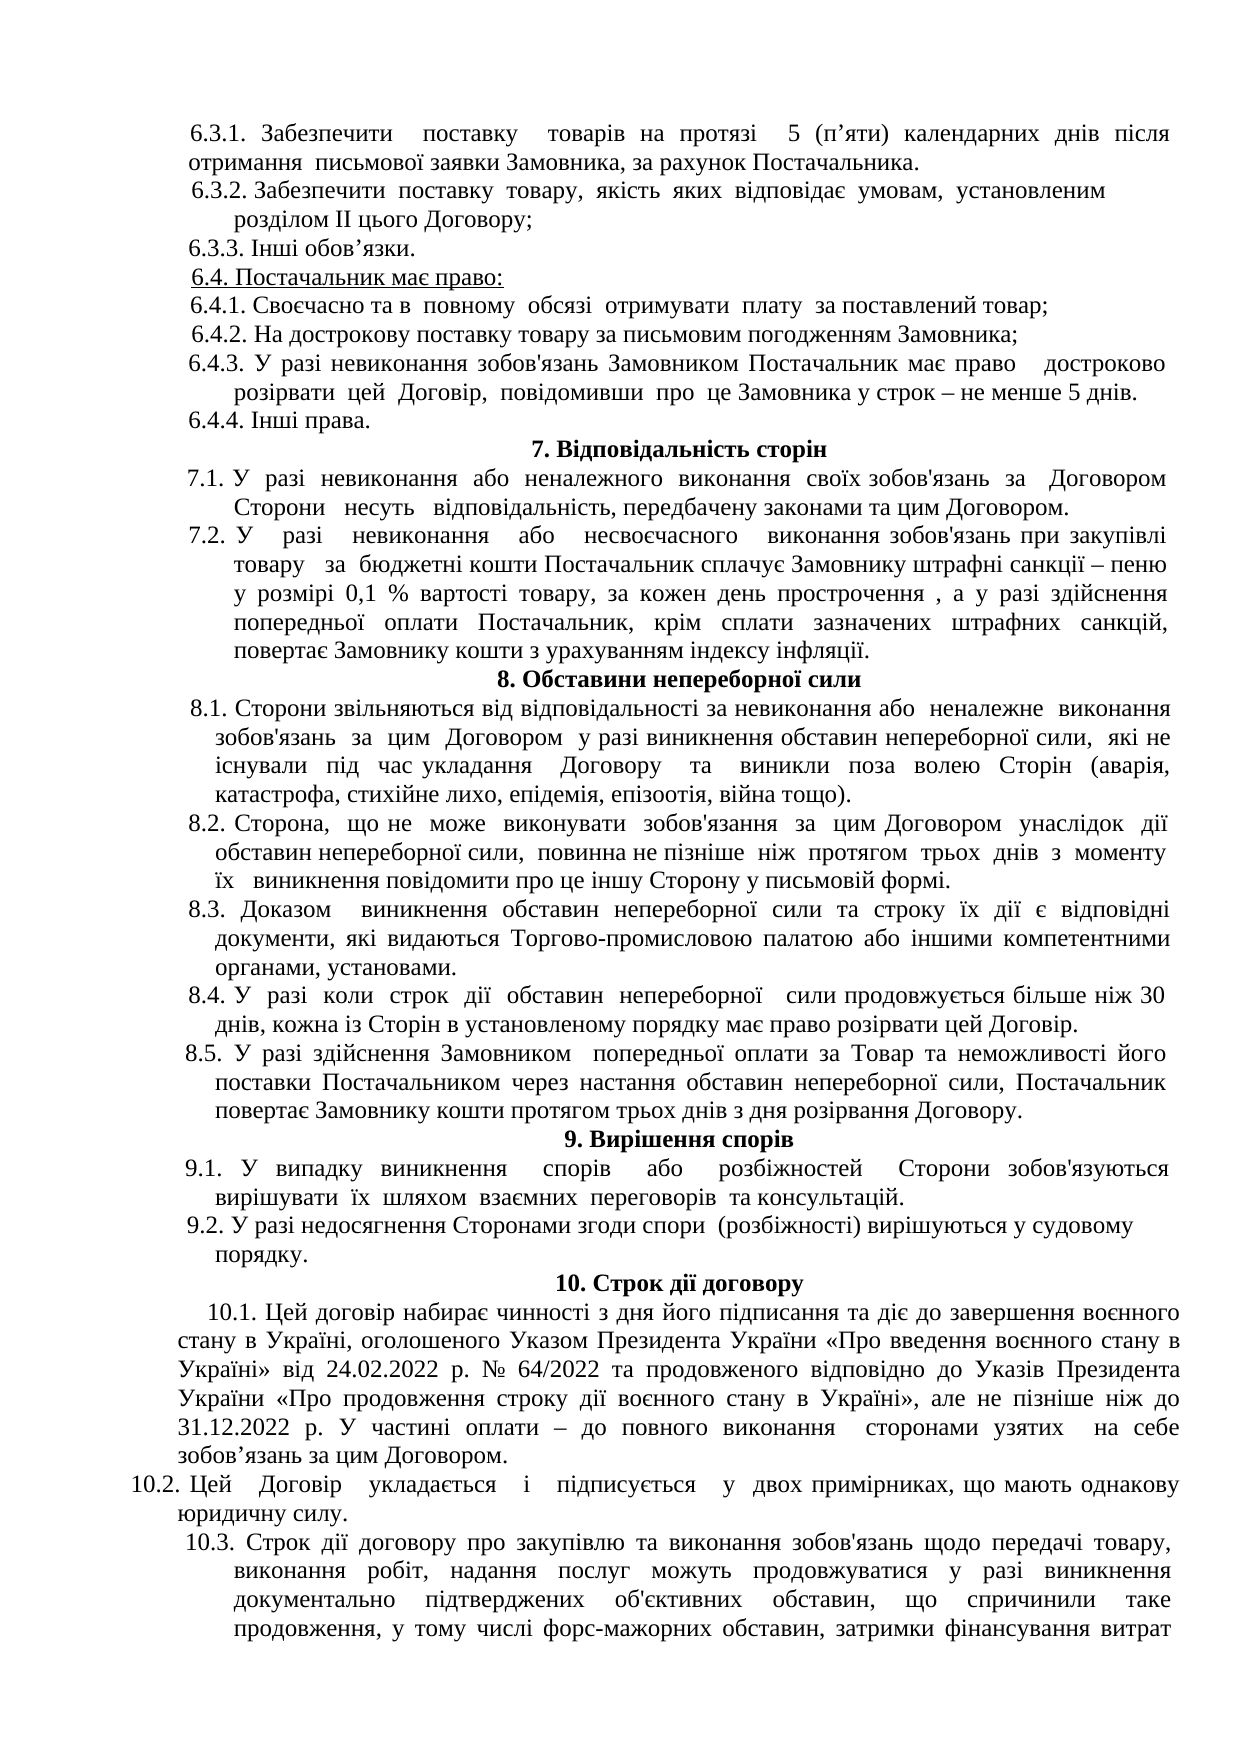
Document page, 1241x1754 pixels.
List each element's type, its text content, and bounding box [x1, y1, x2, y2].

text 9.2. У разі недосягнення Сторонами згоди спори (розбіжності) вирішуються у судовому порядку. [187, 1211, 1181, 1268]
text 6.3.2. Забезпечити поставку товару, якість яких відповідає умовам, установленим розділом II цього Договору; [191, 176, 1181, 233]
text 8.2. Сторона, що не може виконувати зобов'язання за цим Договором унаслідок дії обставин непереборної сили, повинна не пізніше ніж протягом трьох днів з моменту їх виникнення повідомити про це іншу Сторону у письмовій формі. [188, 808, 1169, 894]
text 9. Вирішення спорів [177, 1124, 1181, 1153]
text 8.3. Доказом виникнення обставин непереборної сили та строку їх дії є відповідні документи, які видаються Торгово-промисловою палатою або іншими компетентними органами, установами. [188, 894, 1172, 981]
text 7.1. У разі невиконання або неналежного виконання своїх зобов'язань за Договором Сторони несуть відповідальність, передбачену законами та цим Договором. [187, 463, 1169, 521]
text 6.4.2. На дострокову поставку товару за письмовим погодженням Замовника; [191, 319, 1181, 348]
text 7. Відповідальність сторін [177, 434, 1181, 463]
text 7.2. У разі невиконання або несвоєчасного виконання зобов'язань при закупівлі товару за бюджетні кошти Постачальник сплачує Замовнику штрафні санкції – пеню у розмірі 0,1 % вартості товару, за кожен день прострочення , а у разі здійснення попередньої оплати Постачальник, крім сплати зазначених штрафних санкцій, повертає Замовнику кошти з урахуванням індексу інфляції. [188, 521, 1169, 664]
text 8.5. У разі здійснення Замовником попередньої оплати за Товар та неможливості його поставки Постачальником через настання обставин непереборної сили, Постачальник повертає Замовнику кошти протягом трьох днів з дня розірвання Договору. [185, 1038, 1167, 1124]
text 10.2. Цей Договір укладається і підписується у двох примірниках, що мають однакову юридичну силу. [130, 1469, 1181, 1527]
text 9.1. У випадку виникнення спорів або розбіжностей Сторони зобов'язуються вирішувати їх шляхом взаємних переговорів та консультацій. [185, 1153, 1170, 1211]
text 6.4. Постачальник має право: [191, 262, 1181, 291]
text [185, 1527, 1172, 1642]
text 8.1. Сторони звільняються від відповідальності за невиконання або неналежне виконання зобов'язань за цим Договором у разі виникнення обставин непереборної сили, які не існували під час укладання Договору та виникли поза волею Сторін (аварія, катастрофа, стихійне лихо, епідемія, епізоотія, війна тощо). [190, 693, 1172, 808]
text 6.4.3. У разі невиконання зобов'язань Замовником Постачальник має право достроково розірвати цей Договір, повідомивши про це Замовника у строк – не менше 5 днів. [188, 348, 1167, 406]
text 6.4.1. Своєчасно та в повному обсязі отримувати плату за поставлений товар; [190, 291, 1181, 319]
text 6.3.3. Інші обов’язки. [188, 233, 1181, 262]
text 8. Обставини непереборної сили [177, 664, 1181, 693]
text 8.4. У разі коли строк дії обставин непереборної сили продовжується більше ніж 30 днів, кожна із Сторін в установленому порядку має право розірвати цей Договір. [188, 981, 1167, 1038]
text 6.3.1. Забезпечити поставку товарів на протязі 5 (п’яти) календарних днів після отримання письмової заявки Замовника, за рахунок Постачальника. [188, 118, 1170, 176]
text 6.4.4. Інші права. [177, 406, 1181, 434]
text 10. Строк дії договору [177, 1268, 1181, 1297]
text 10.1. Цей договір набирає чинності з дня його підписання та діє до завершення воєнного стану в Україні, оголошеного Указом Президента України «Про введення воєнного стану в Україні» від 24.02.2022 р. № 64/2022 та продовженого відповідно до Указів Президента України «Про продовження строку дії воєнного стану в Україні», але не пізніше ніж до 31.12.2022 р. У частині оплати – до повного виконання сторонами узятих на себе зобов’язань за цим Договором. [177, 1297, 1181, 1469]
